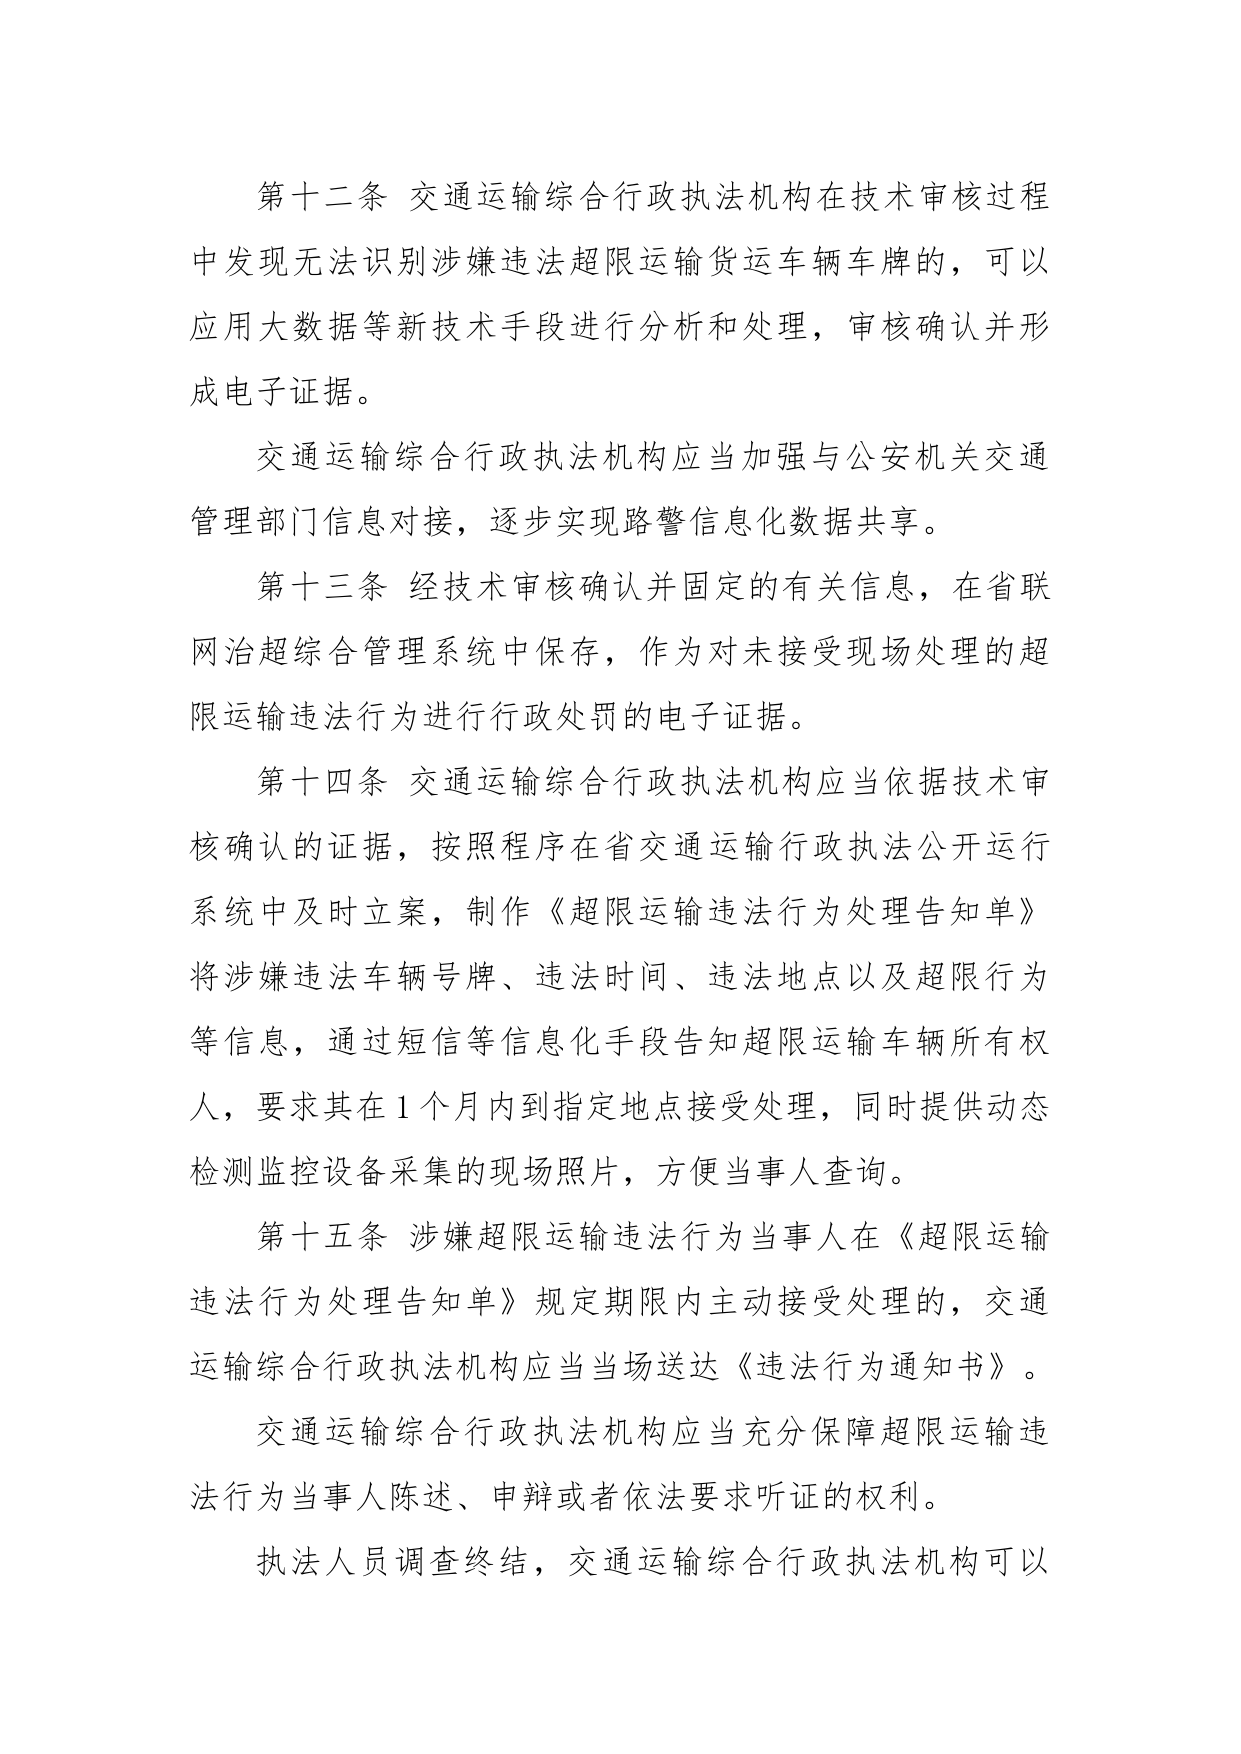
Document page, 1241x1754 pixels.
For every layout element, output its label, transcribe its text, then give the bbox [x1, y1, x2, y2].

text 第十三条 经技术审核确认并固定的有关信息，在省联网治超综合管理系统中保存，作为对未接受现场处理的超限运输违法行为进行行政处罚的电子证据。 [187, 552, 1053, 747]
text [187, 1527, 1053, 1592]
text 第十五条 涉嫌超限运输违法行为当事人在《超限运输违法行为处理告知单》规定期限内主动接受处理的，交通运输综合行政执法机构应当当场送达《违法行为通知书》。 [187, 1202, 1053, 1397]
text 交通运输综合行政执法机构应当加强与公安机关交通管理部门信息对接，逐步实现路警信息化数据共享。 [187, 422, 1053, 552]
text 交通运输综合行政执法机构应当充分保障超限运输违法行为当事人陈述、申辩或者依法要求听证的权利。 [187, 1397, 1053, 1527]
text 第十四条 交通运输综合行政执法机构应当依据技术审核确认的证据，按照程序在省交通运输行政执法公开运行系统中及时立案，制作《超限运输违法行为处理告知单》，将涉嫌违法车辆号牌、违法时间、违法地点以及超限行为等信息，通过短信等信息化手段告知超限运输车辆所有权人，要求其在1个月内到指定地点接受处理，同时提供动态检测监控设备采集的现场照片，方便当事人查询。 [187, 747, 1053, 1202]
text 第十二条 交通运输综合行政执法机构在技术审核过程中发现无法识别涉嫌违法超限运输货运车辆车牌的，可以应用大数据等新技术手段进行分析和处理，审核确认并形成电子证据。 [187, 162, 1053, 422]
